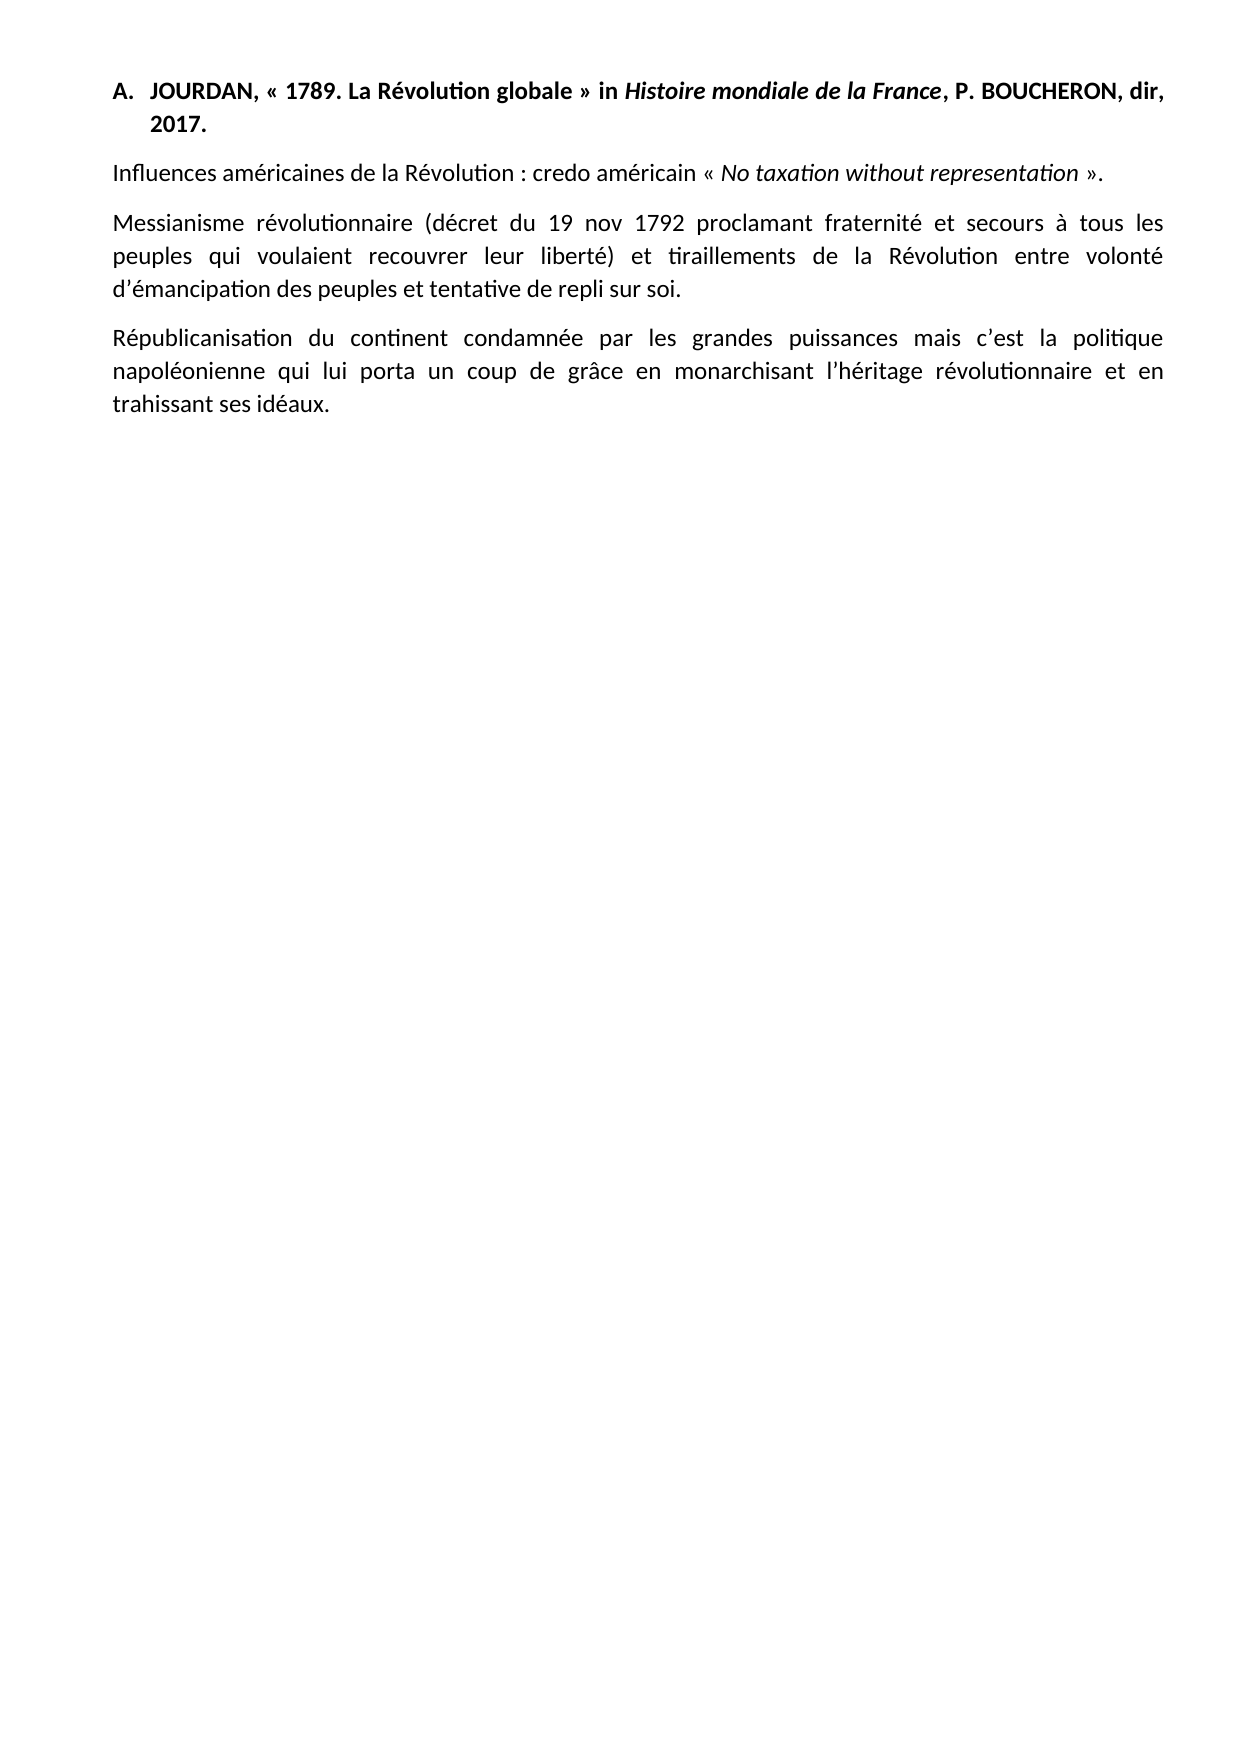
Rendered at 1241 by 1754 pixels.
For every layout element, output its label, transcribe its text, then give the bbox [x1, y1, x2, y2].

text Influences américaines de la Révolution : credo américain « No taxation without representation ». [112, 157, 1165, 188]
text Républicanisation du continent condamnée par les grandes puissances mais c’est la politique napoléonienne qui lui porta un coup de grâce en monarchisant l’héritage révolutionnaire et en trahissant ses idéaux. [112, 322, 1165, 419]
text Messianisme révolutionnaire (décret du 19 nov 1792 proclamant fraternité et secours à tous les peuples qui voulaient recouvrer leur liberté) et tiraillements de la Révolution entre volonté d’émancipation des peuples et tentative de repli sur soi. [112, 207, 1165, 303]
list JOURDAN, « 1789. La Révolution globale » in Histoire mondiale de la France, P. BOUCHERON, dir, 2017. [112, 75, 1165, 138]
